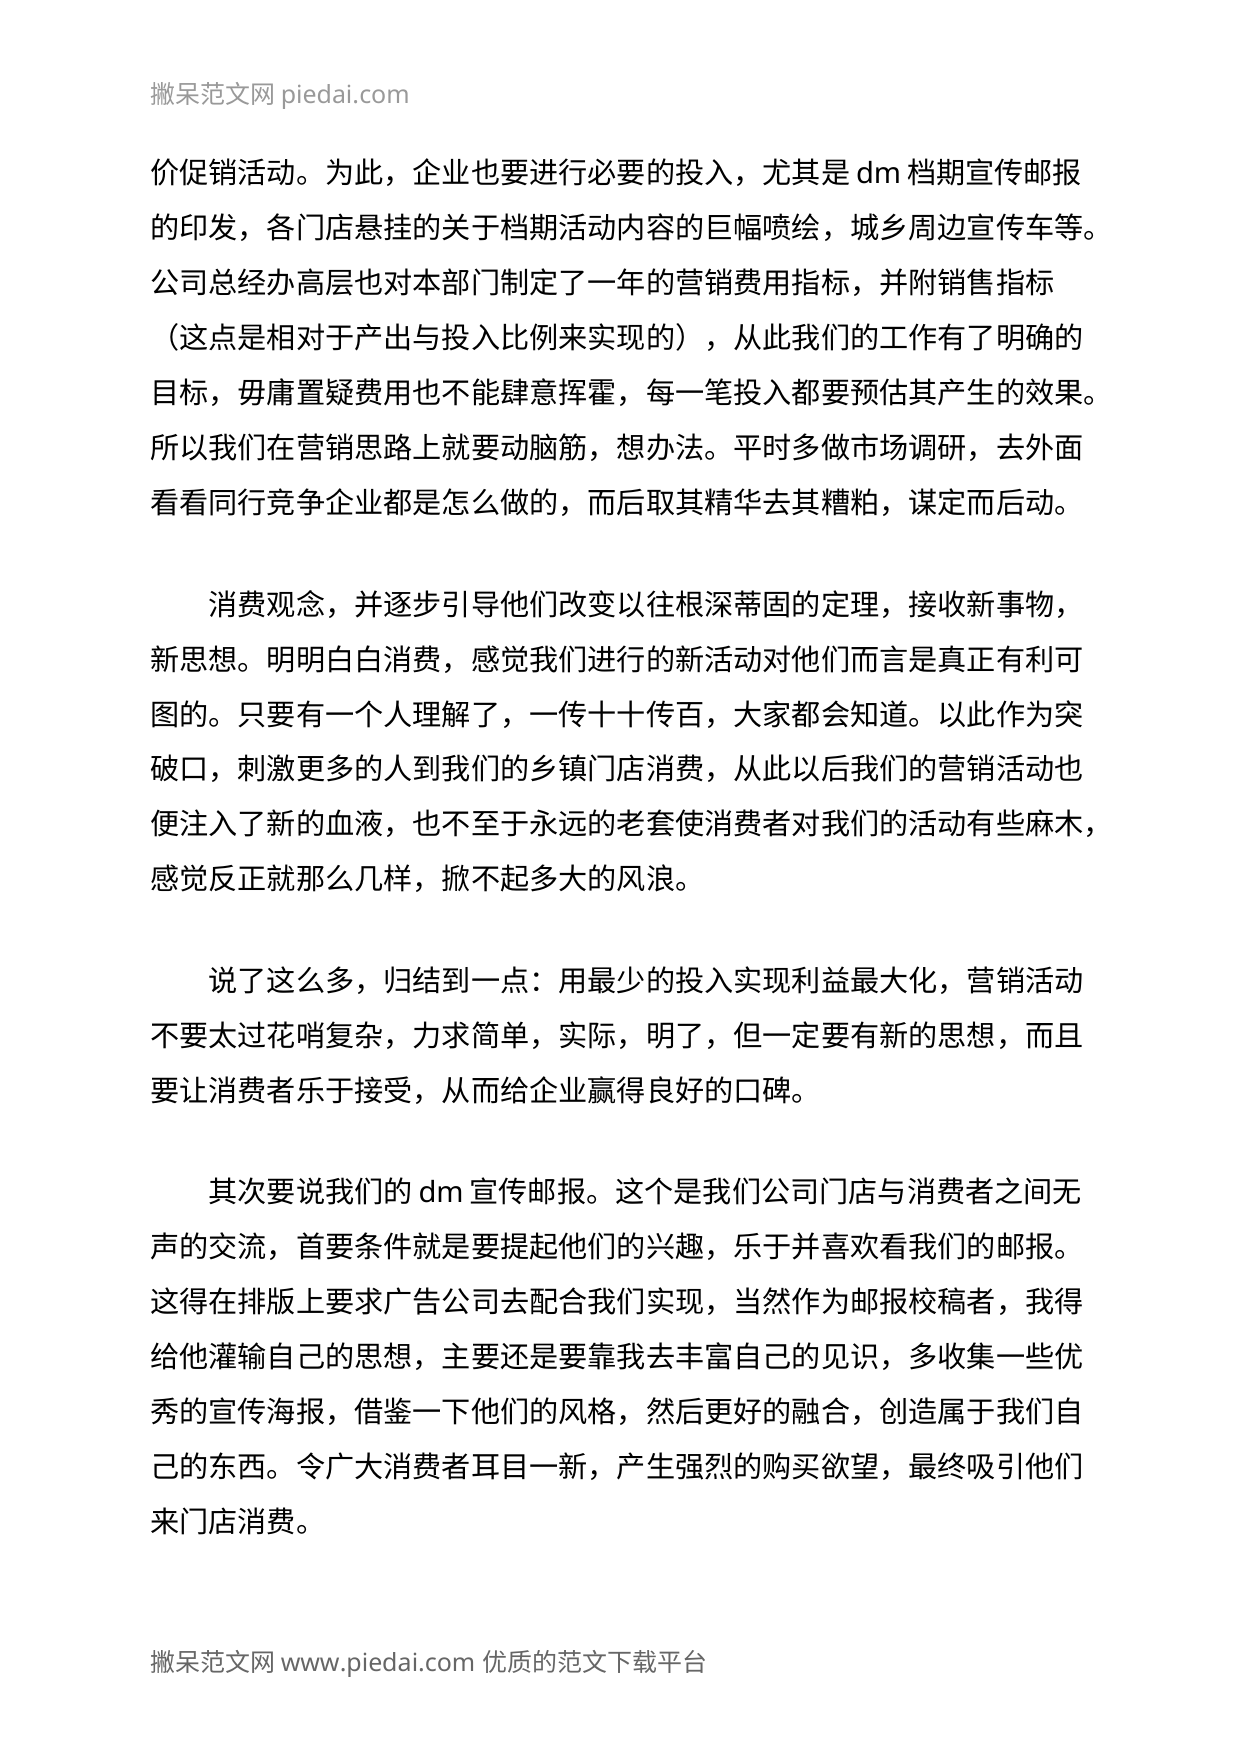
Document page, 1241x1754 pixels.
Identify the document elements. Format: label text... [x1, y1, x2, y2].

text 其次要说我们的dm宣传邮报。这个是我们公司门店与消费者之间无声的交流，首要条件就是要提起他们的兴趣，乐于并喜欢看我们的邮报。这得在排版上要求广告公司去配合我们实现，当然作为邮报校稿者，我得给他灌输自己的思想，主要还是要靠我去丰富自己的见识，多收集一些优秀的宣传海报，借鉴一下他们的风格，然后更好的融合，创造属于我们自己的东西。令广大消费者耳目一新，产生强烈的购买欲望，最终吸引他们来门店消费。 [150, 1169, 1090, 1541]
text 说了这么多，归结到一点：用最少的投入实现利益最大化，营销活动不要太过花哨复杂，力求简单，实际，明了，但一定要有新的思想，而且要让消费者乐于接受，从而给企业赢得良好的口碑。 [150, 957, 1090, 1109]
text 消费观念，并逐步引导他们改变以往根深蒂固的定理，接收新事物，新思想。明明白白消费，感觉我们进行的新活动对他们而言是真正有利可图的。只要有一个人理解了，一传十十传百，大家都会知道。以此作为突破口，刺激更多的人到我们的乡镇门店消费，从此以后我们的营销活动也便注入了新的血液，也不至于永远的老套使消费者对我们的活动有些麻木，感觉反正就那么几样，掀不起多大的风浪。 [150, 581, 1090, 898]
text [150, 150, 1090, 522]
